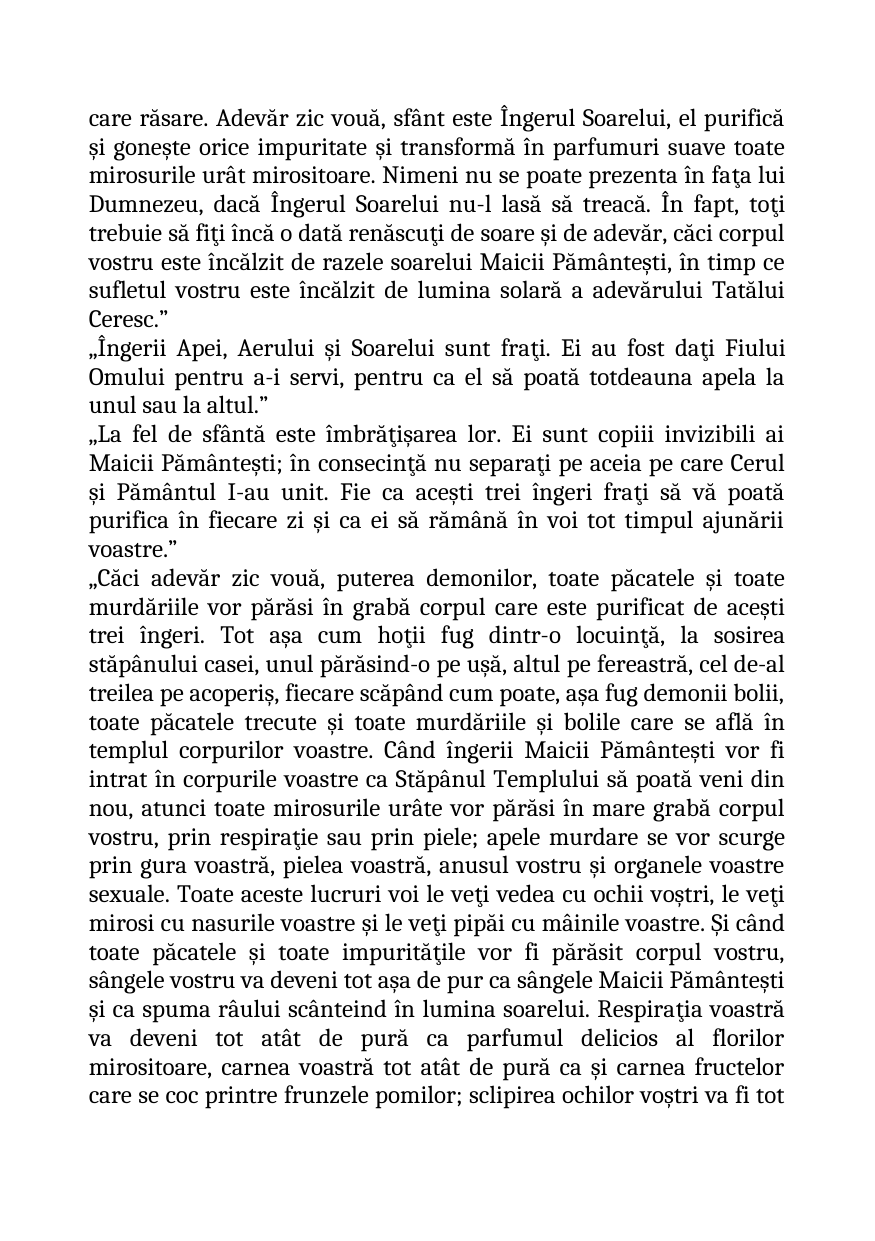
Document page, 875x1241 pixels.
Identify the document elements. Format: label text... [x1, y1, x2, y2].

text „Îngerii Apei, Aerului şi Soarelui sunt fraţi. Ei au fost daţi Fiului Omului pentru a-i servi, pentru ca el să poată totdeauna apela la unul sau la altul.” [88, 334, 786, 420]
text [88, 104, 786, 334]
text „La fel de sfântă este îmbrăţişarea lor. Ei sunt copiii invizibili ai Maicii Pământeşti; în consecinţă nu separaţi pe aceia pe care Cerul şi Pământul I-au unit. Fie ca aceşti trei îngeri fraţi să vă poată purifica în fiecare zi şi ca ei să rămână în voi tot timpul ajunării voastre.” [88, 420, 786, 564]
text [88, 564, 786, 1110]
